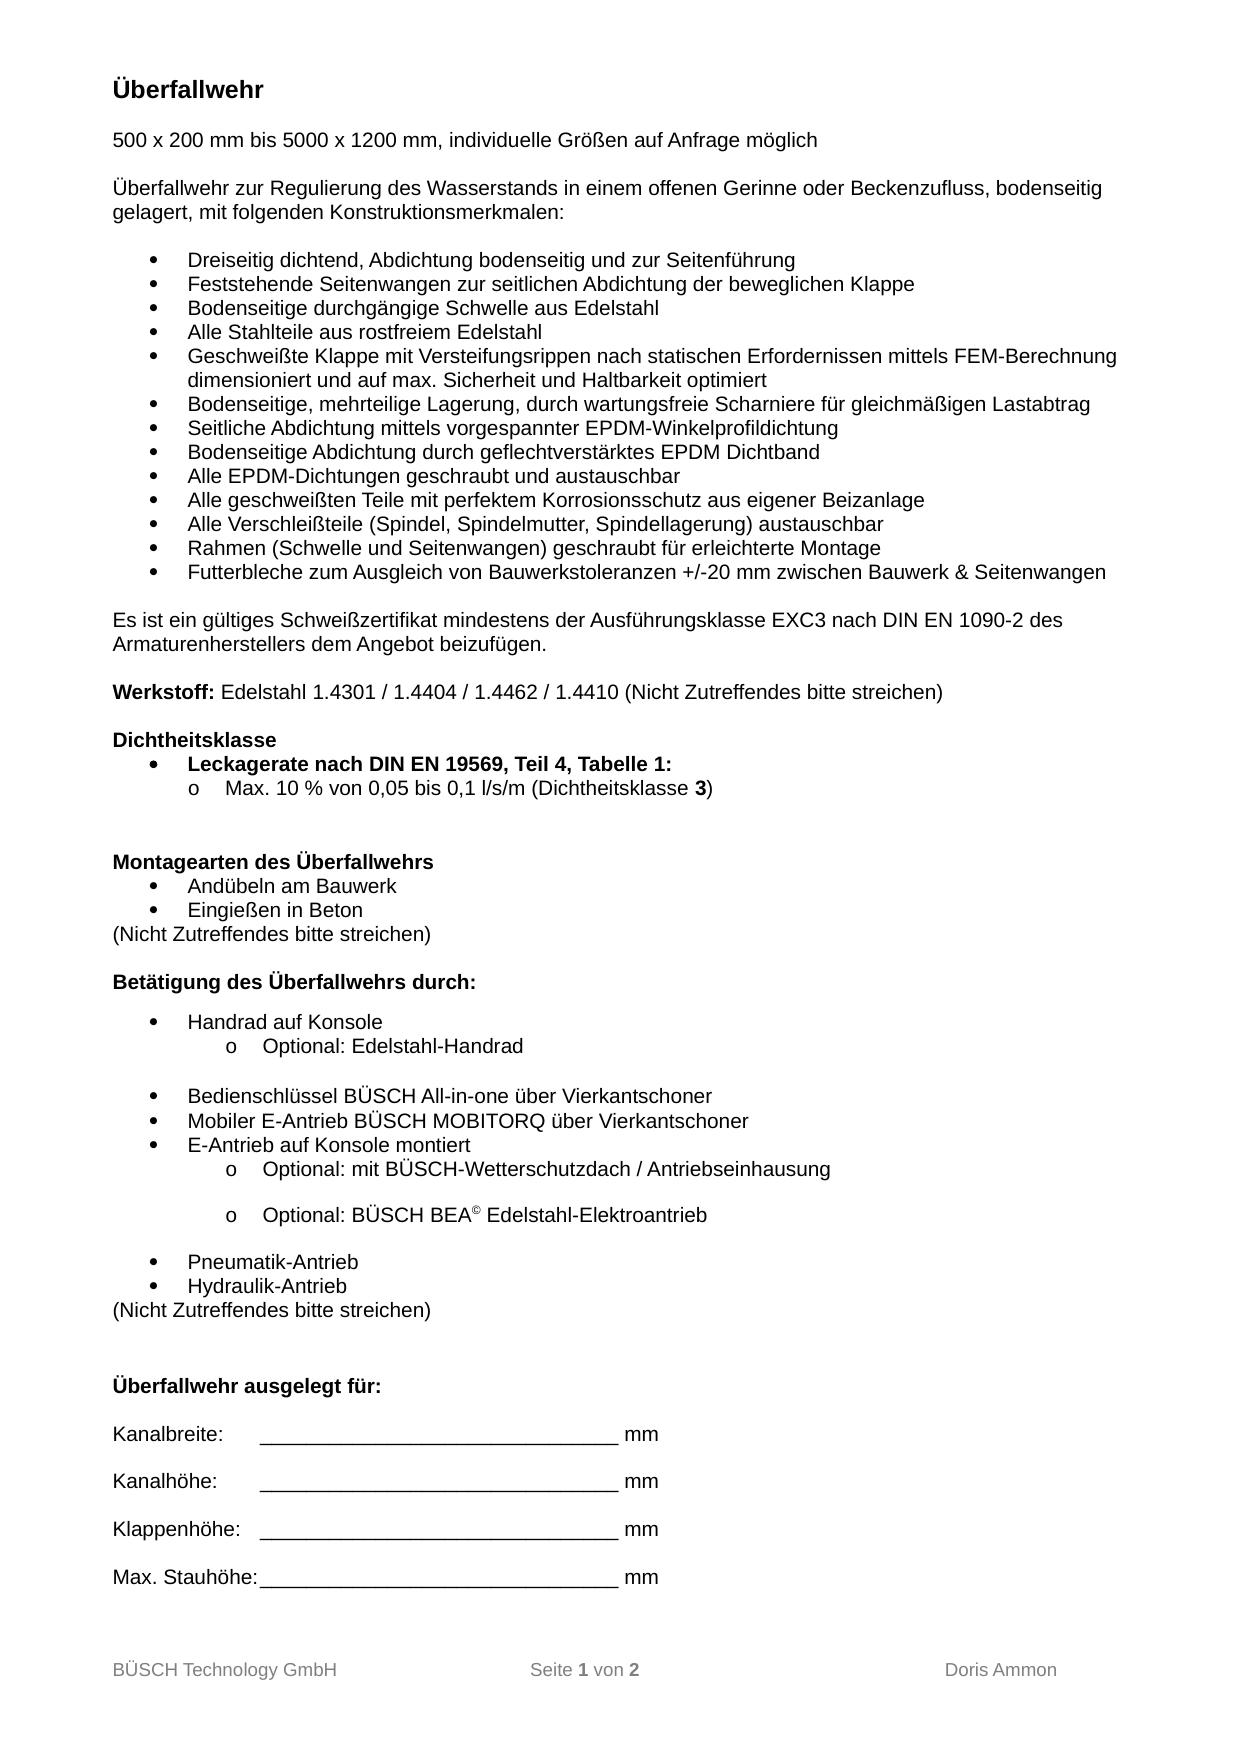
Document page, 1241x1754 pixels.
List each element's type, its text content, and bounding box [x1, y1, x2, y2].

list Optional: BÜSCH BEA© Edelstahl-Elektroantrieb [225, 1203, 1128, 1229]
text Klappenhöhe: _______________________________ mm [112, 1517, 1128, 1541]
list Alle Verschleißteile (Spindel, Spindelmutter, Spindellagerung) austauschbar [150, 512, 1128, 536]
text Überfallwehr zur Regulierung des Wasserstands in einem offenen Gerinne oder Beckenzufluss, bodenseitig gelagert, mit folgenden Konstruktionsmerkmalen: [112, 176, 1128, 223]
text Dichtheitsklasse [112, 728, 1128, 752]
text (Nicht Zutreffendes bitte streichen) [112, 922, 1128, 946]
list Futterbleche zum Ausgleich von Bauwerkstoleranzen +/-20 mm zwischen Bauwerk & Seitenwangen [150, 560, 1128, 584]
list Andübeln am Bauwerk [150, 874, 1128, 898]
list Betätigung des Überfallwehrs durch: [112, 970, 1128, 994]
text Es ist ein gültiges Schweißzertifikat mindestens der Ausführungsklasse EXC3 nach DIN EN 1090-2 des Armaturenherstellers dem Angebot beizufügen. [112, 608, 1128, 656]
list Hydraulik-Antrieb [150, 1274, 1128, 1298]
list Max. 10 % von 0,05 bis 0,1 l/s/m (Dichtheitsklasse 3) [187, 776, 1128, 802]
list Geschweißte Klappe mit Versteifungsrippen nach statischen Erfordernissen mittels FEM-Berechnung dimensioniert und auf max. Sicherheit und Haltbarkeit optimiert [150, 344, 1128, 392]
list Dreiseitig dichtend, Abdichtung bodenseitig und zur Seitenführung [150, 247, 1128, 272]
list (Nicht Zutreffendes bitte streichen) [112, 1298, 1128, 1322]
text Überfallwehr [112, 75, 1128, 104]
list Handrad auf Konsole [150, 1010, 1128, 1034]
list Bodenseitige, mehrteilige Lagerung, durch wartungsfreie Scharniere für gleichmäßigen Lastabtrag [150, 392, 1128, 416]
list Alle geschweißten Teile mit perfektem Korrosionsschutz aus eigener Beizanlage [150, 488, 1128, 512]
text Montagearten des Überfallwehrs [112, 850, 1128, 874]
text Kanalhöhe: _______________________________ mm [112, 1469, 1128, 1493]
list Bodenseitige Abdichtung durch geflechtverstärktes EPDM Dichtband [150, 440, 1128, 464]
list Alle Stahlteile aus rostfreiem Edelstahl [150, 320, 1128, 344]
list Leckagerate nach DIN EN 19569, Teil 4, Tabelle 1: [150, 752, 1128, 776]
list Optional: mit BÜSCH-Wetterschutzdach / Antriebseinhausung [225, 1157, 1128, 1182]
list Seitliche Abdichtung mittels vorgespannter EPDM-Winkelprofildichtung [150, 416, 1128, 440]
list Bodenseitige durchgängige Schwelle aus Edelstahl [150, 296, 1128, 320]
list Feststehende Seitenwangen zur seitlichen Abdichtung der beweglichen Klappe [150, 272, 1128, 296]
list Alle EPDM-Dichtungen geschraubt und austauschbar [150, 464, 1128, 488]
list Pneumatik-Antrieb [150, 1250, 1128, 1274]
text 500 x 200 mm bis 5000 x 1200 mm, individuelle Größen auf Anfrage möglich [112, 128, 1128, 152]
text Werkstoff: Edelstahl 1.4301 / 1.4404 / 1.4462 / 1.4410 (Nicht Zutreffendes bitte streichen) [112, 680, 1128, 704]
text Überfallwehr ausgelegt für: [112, 1373, 1128, 1397]
list Rahmen (Schwelle und Seitenwangen) geschraubt für erleichterte Montage [150, 536, 1128, 560]
list Mobiler E-Antrieb BÜSCH MOBITORQ über Vierkantschoner [150, 1108, 1128, 1132]
list Eingießen in Beton [150, 898, 1128, 922]
text Kanalbreite: _______________________________ mm [112, 1421, 1128, 1445]
list E-Antrieb auf Konsole montiert [150, 1132, 1128, 1157]
text Max. Stauhöhe: _______________________________ mm [112, 1565, 1128, 1589]
list Optional: Edelstahl-Handrad [225, 1034, 1128, 1060]
list Bedienschlüssel BÜSCH All-in-one über Vierkantschoner [150, 1084, 1128, 1108]
